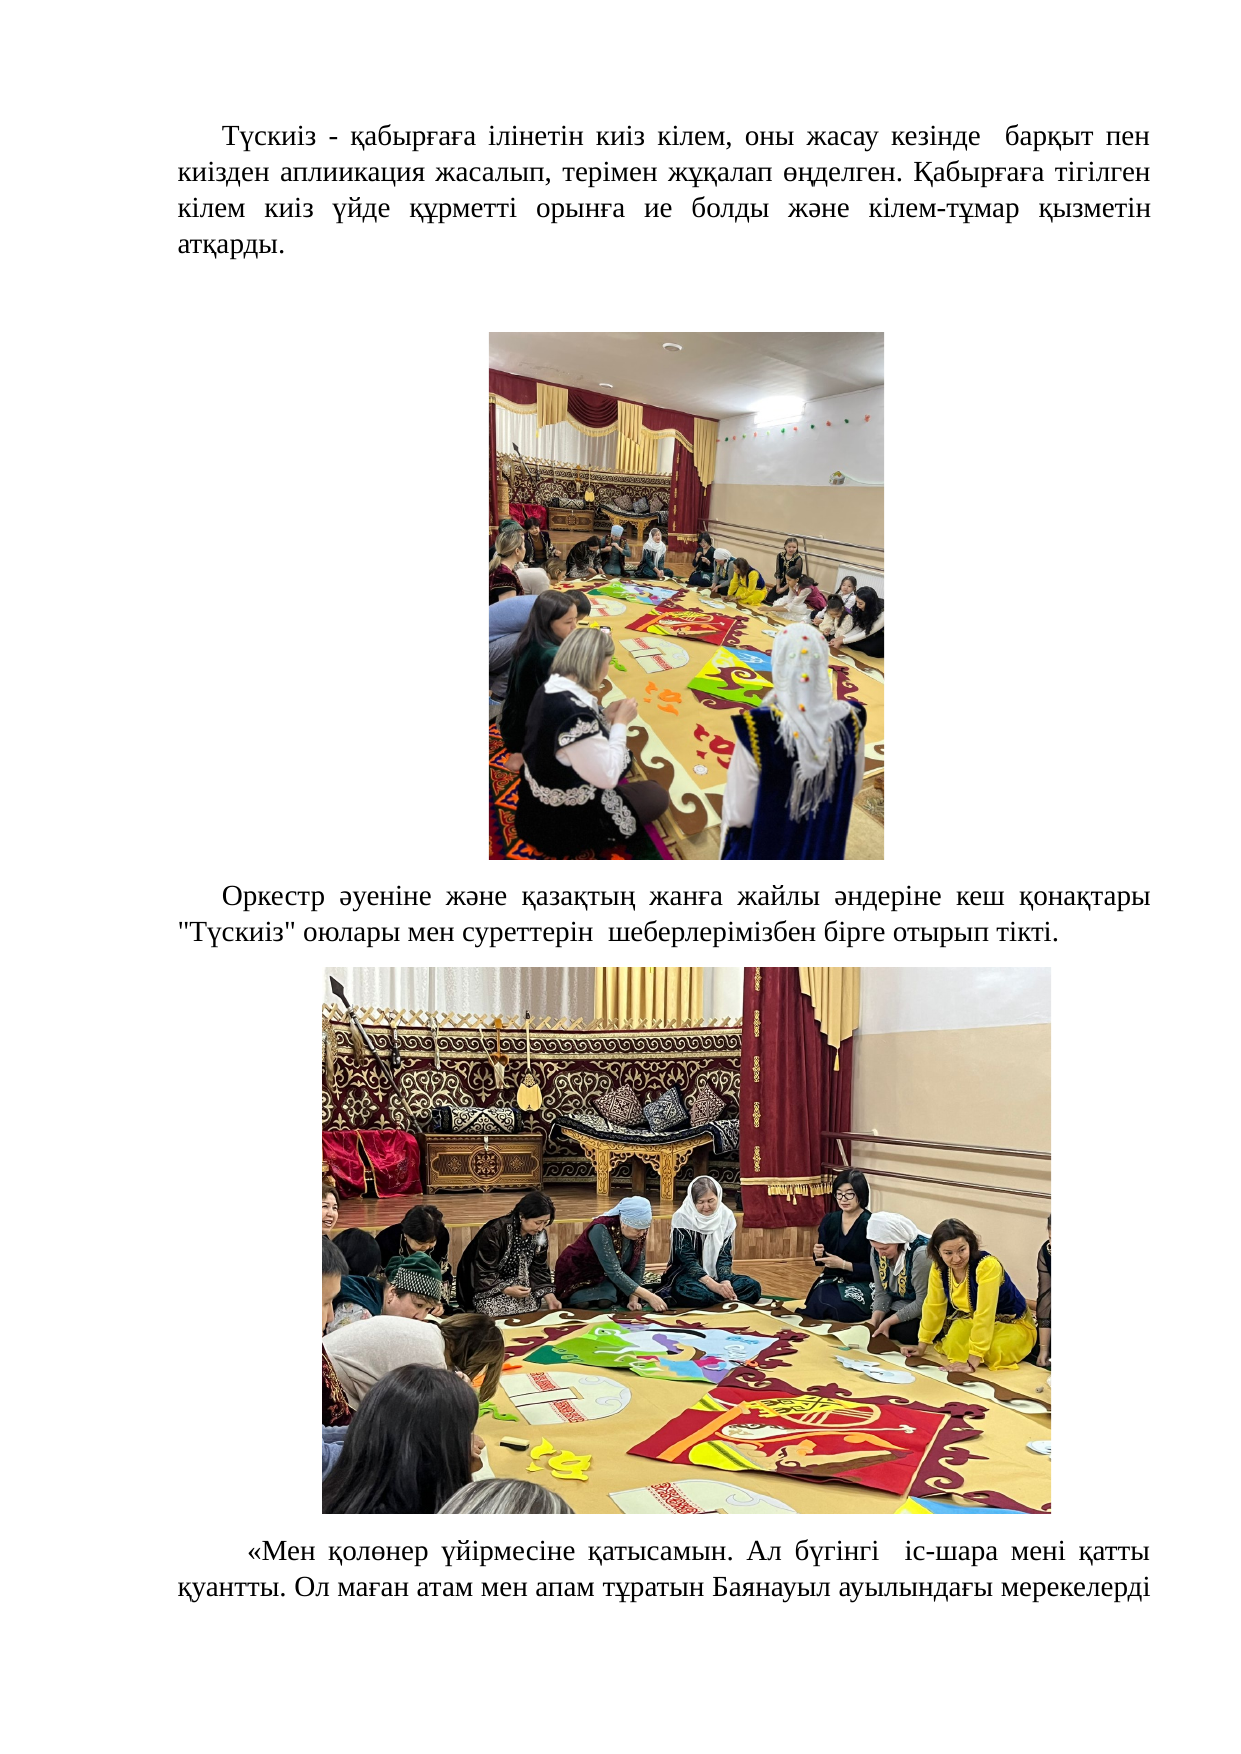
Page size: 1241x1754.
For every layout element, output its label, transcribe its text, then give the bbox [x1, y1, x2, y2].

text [177, 1533, 1152, 1602]
text Оркестр әуеніне және қазақтың жанға жайлы әндеріне кеш қонақтары "Түскиіз" оюлары мен суреттерін шеберлерімізбен бірге отырып тікті. [177, 878, 1152, 948]
text Түскиіз - қабырғаға ілінетін киіз кілем, оны жасау кезінде барқыт пен киізден аплиикация жасалып, терімен жұқалап өңделген. Қабырғаға тігілген кілем киіз үйде құрметті орынға ие болды және кілем-тұмар қызметін атқарды. [177, 118, 1152, 260]
picture [322, 967, 1052, 1514]
picture [488, 332, 885, 860]
